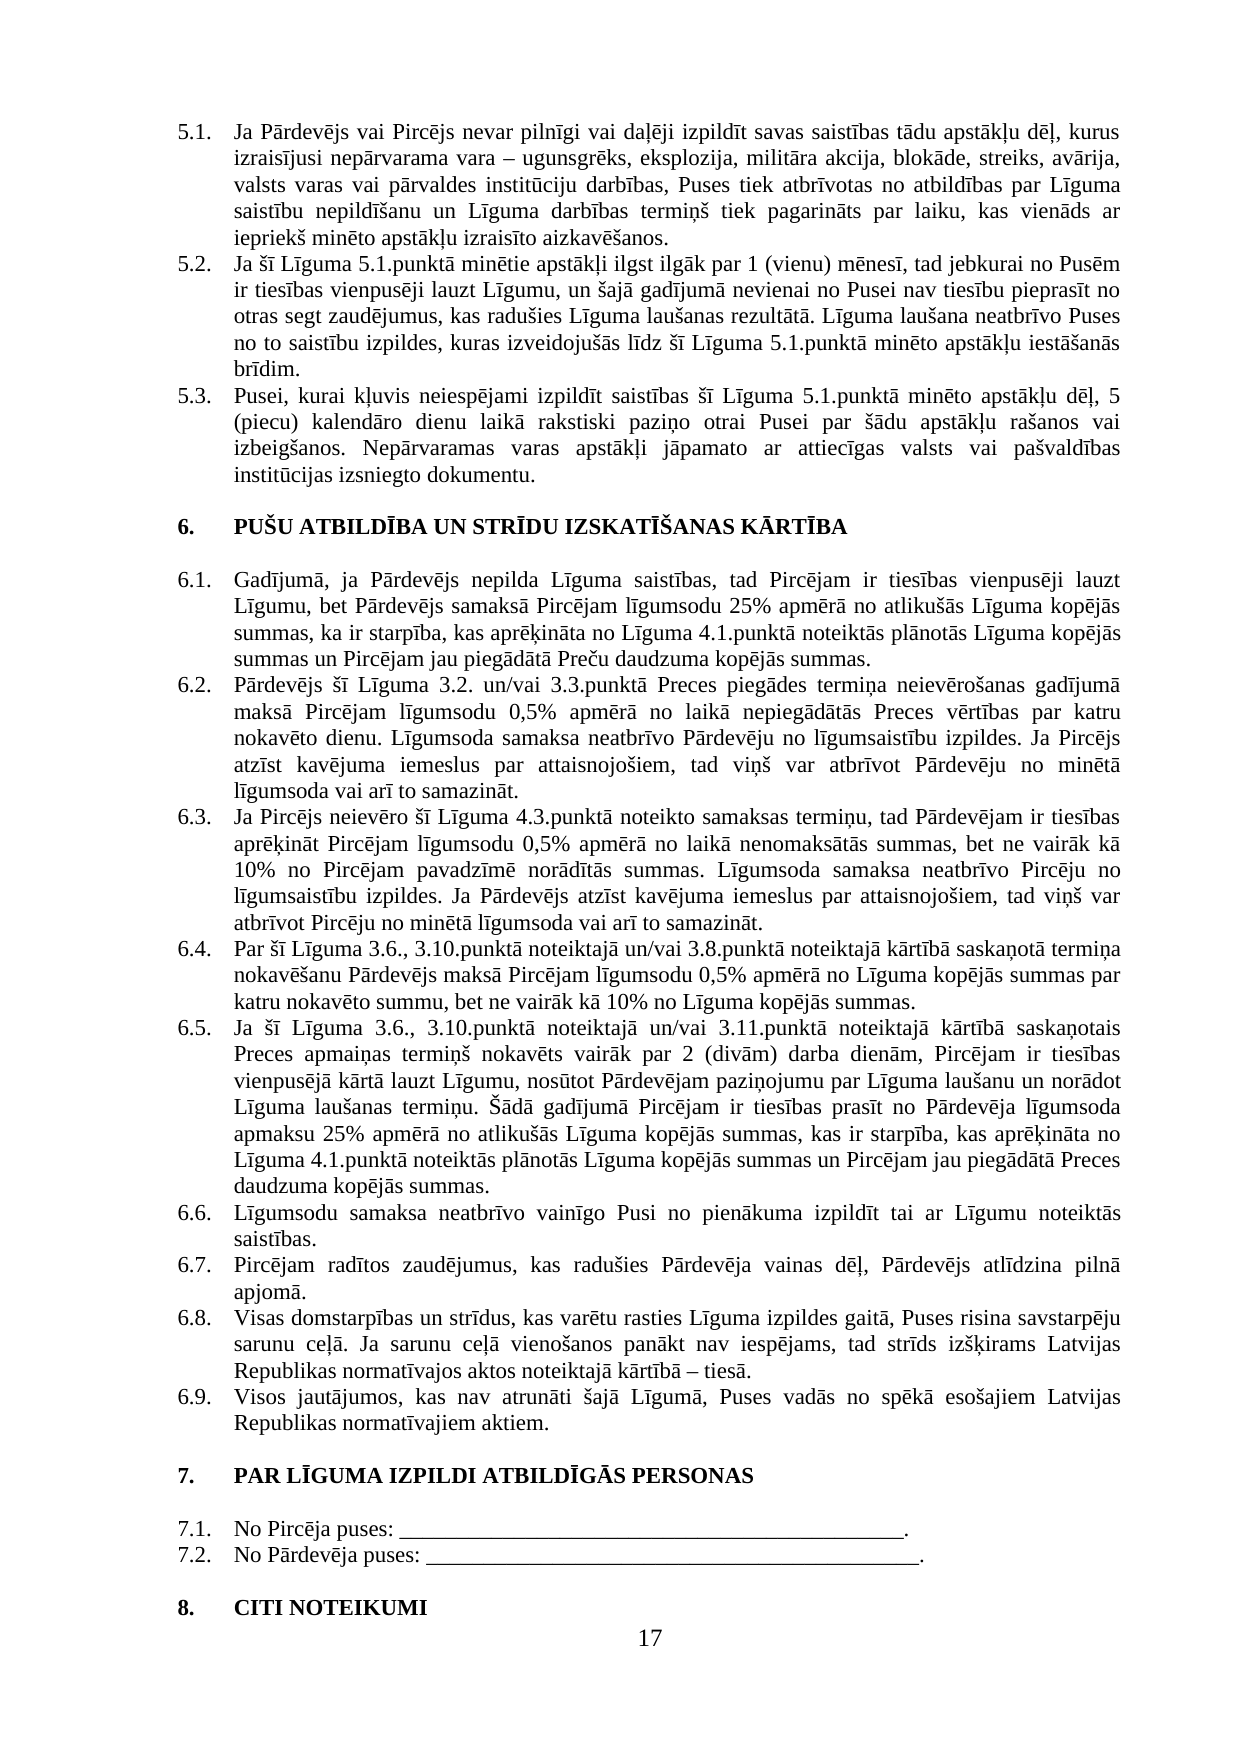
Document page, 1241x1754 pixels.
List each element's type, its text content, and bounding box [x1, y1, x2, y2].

list Par šī Līguma 3.6., 3.10.punktā noteiktajā un/vai 3.8.punktā noteiktajā kārtībā saskaņotā termiņa nokavēšanu Pārdevējs maksā Pircējam līgumsodu 0,5% apmērā no Līguma kopējās summas par katru nokavēto summu, bet ne vairāk kā 10% no Līguma kopējās summas. [177, 935, 1122, 1014]
list Ja Pircējs neievēro šī Līguma 4.3.punktā noteikto samaksas termiņu, tad Pārdevējam ir tiesības aprēķināt Pircējam līgumsodu 0,5% apmērā no laikā nenomaksātās summas, bet ne vairāk kā 10% no Pircējam pavadzīmē norādītās summas. Līgumsoda samaksa neatbrīvo Pircēju no līgumsaistību izpildes. Ja Pārdevējs atzīst kavējuma iemeslus par attaisnojošiem, tad viņš var atbrīvot Pircēju no minētā līgumsoda vai arī to samazināt. [177, 803, 1122, 935]
list Pusei, kurai kļuvis neiespējami izpildīt saistības šī Līguma 5.1.punktā minēto apstākļu dēļ, 5 (piecu) kalendāro dienu laikā rakstiski paziņo otrai Pusei par šādu apstākļu rašanos vai izbeigšanos. Nepārvaramas varas apstākļi jāpamato ar attiecīgas valsts vai pašvaldības institūcijas izsniegto dokumentu. [177, 382, 1122, 487]
list No Pārdevēja puses: ___________________________________________. [177, 1541, 1122, 1568]
list PUŠU ATBILDĪBA UN STRĪDU IZSKATĪŠANAS KĀRTĪBA [177, 513, 1122, 540]
list Visas domstarpības un strīdus, kas varētu rasties Līguma izpildes gaitā, Puses risina savstarpēju sarunu ceļā. Ja sarunu ceļā vienošanos panākt nav iespējams, tad strīds izšķirams Latvijas Republikas normatīvajos aktos noteiktajā kārtībā – tiesā. [177, 1304, 1122, 1383]
list Ja šī Līguma 5.1.punktā minētie apstākļi ilgst ilgāk par 1 (vienu) mēnesī, tad jebkurai no Pusēm ir tiesības vienpusēji lauzt Līgumu, un šajā gadījumā nevienai no Pusei nav tiesību pieprasīt no otras segt zaudējumus, kas radušies Līguma laušanas rezultātā. Līguma laušana neatbrīvo Puses no to saistību izpildes, kuras izveidojušās līdz šī Līguma 5.1.punktā minēto apstākļu iestāšanās brīdim. [177, 250, 1122, 382]
list CITI NOTEIKUMI [177, 1594, 1122, 1620]
list No Pircēja puses: ____________________________________________. [177, 1515, 1122, 1541]
list Visos jautājumos, kas nav atrunāti šajā Līgumā, Puses vadās no spēkā esošajiem Latvijas Republikas normatīvajiem aktiem. [177, 1383, 1122, 1436]
list Ja šī Līguma 3.6., 3.10.punktā noteiktajā un/vai 3.11.punktā noteiktajā kārtībā saskaņotais Preces apmaiņas termiņš nokavēts vairāk par 2 (divām) darba dienām, Pircējam ir tiesības vienpusējā kārtā lauzt Līgumu, nosūtot Pārdevējam paziņojumu par Līguma laušanu un norādot Līguma laušanas termiņu. Šādā gadījumā Pircējam ir tiesības prasīt no Pārdevēja līgumsoda apmaksu 25% apmērā no atlikušās Līguma kopējās summas, kas ir starpība, kas aprēķināta no Līguma 4.1.punktā noteiktās plānotās Līguma kopējās summas un Pircējam jau piegādātā Preces daudzuma kopējās summas. [177, 1014, 1122, 1199]
list PAR LĪGUMA IZPILDI ATBILDĪGĀS PERSONAS [177, 1462, 1122, 1488]
list Ja Pārdevējs vai Pircējs nevar pilnīgi vai daļēji izpildīt savas saistības tādu apstākļu dēļ, kurus izraisījusi nepārvarama vara – ugunsgrēks, eksplozija, militāra akcija, blokāde, streiks, avārija, valsts varas vai pārvaldes institūciju darbības, Puses tiek atbrīvotas no atbildības par Līguma saistību nepildīšanu un Līguma darbības termiņš tiek pagarināts par laiku, kas vienāds ar iepriekš minēto apstākļu izraisīto aizkavēšanos. [177, 118, 1122, 250]
list Gadījumā, ja Pārdevējs nepilda Līguma saistības, tad Pircējam ir tiesības vienpusēji lauzt Līgumu, bet Pārdevējs samaksā Pircējam līgumsodu 25% apmērā no atlikušās Līguma kopējās summas, ka ir starpība, kas aprēķināta no Līguma 4.1.punktā noteiktās plānotās Līguma kopējās summas un Pircējam jau piegādātā Preču daudzuma kopējās summas. [177, 566, 1122, 672]
list Pircējam radītos zaudējumus, kas radušies Pārdevēja vainas dēļ, Pārdevējs atlīdzina pilnā apjomā. [177, 1251, 1122, 1304]
list Līgumsodu samaksa neatbrīvo vainīgo Pusi no pienākuma izpildīt tai ar Līgumu noteiktās saistības. [177, 1199, 1122, 1251]
list Pārdevējs šī Līguma 3.2. un/vai 3.3.punktā Preces piegādes termiņa neievērošanas gadījumā maksā Pircējam līgumsodu 0,5% apmērā no laikā nepiegādātās Preces vērtības par katru nokavēto dienu. Līgumsoda samaksa neatbrīvo Pārdevēju no līgumsaistību izpildes. Ja Pircējs atzīst kavējuma iemeslus par attaisnojošiem, tad viņš var atbrīvot Pārdevēju no minētā līgumsoda vai arī to samazināt. [177, 672, 1122, 803]
